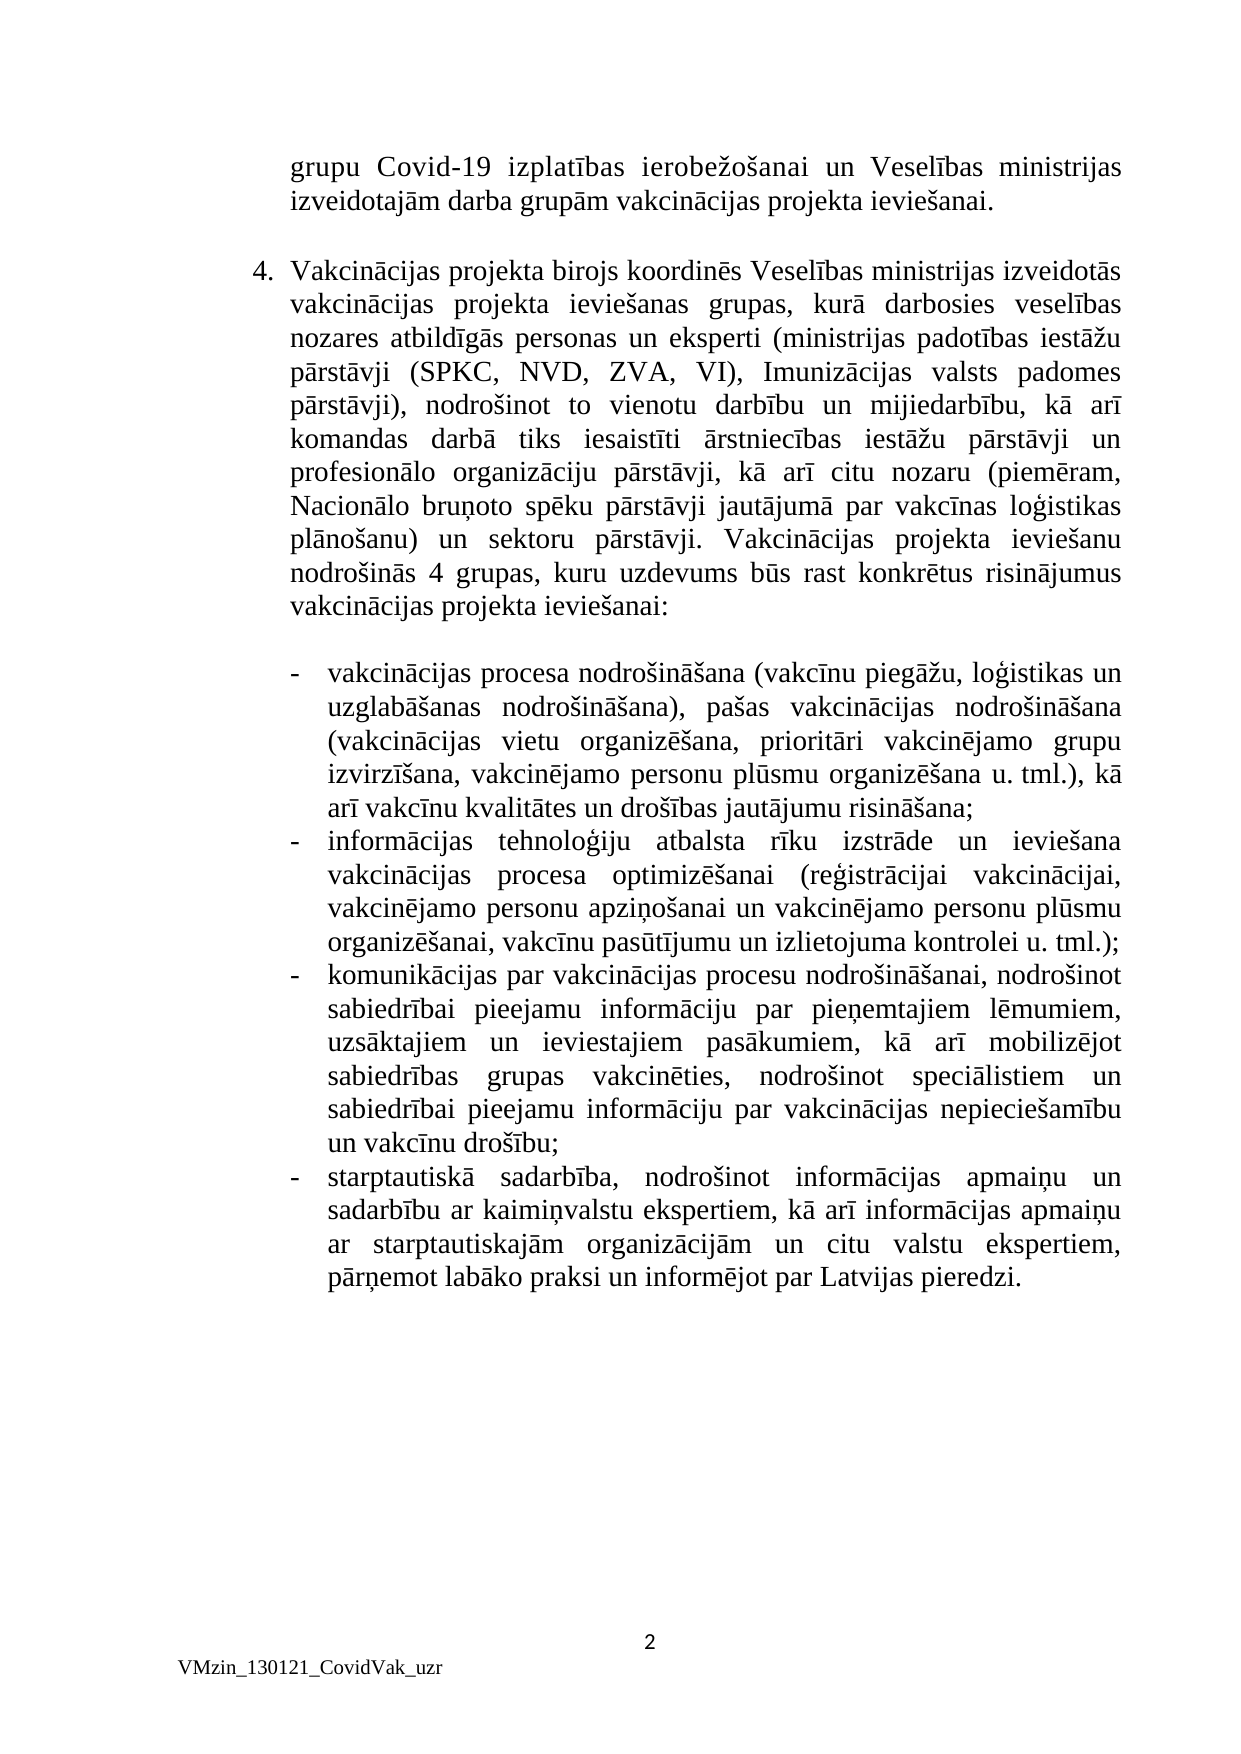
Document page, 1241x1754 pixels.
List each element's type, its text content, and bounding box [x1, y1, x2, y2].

list Vakcinācijas projekta birojs koordinēs Veselības ministrijas izveidotās vakcinācijas projekta ieviešanas grupas, kurā darbosies veselības nozares atbildīgās personas un eksperti (ministrijas padotības iestāžu pārstāvji (SPKC, NVD, ZVA, VI), Imunizācijas valsts padomes pārstāvji), nodrošinot to vienotu darbību un mijiedarbību, kā arī komandas darbā tiks iesaistīti ārstniecības iestāžu pārstāvji un profesionālo organizāciju pārstāvji, kā arī citu nozaru (piemēram, Nacionālo bruņoto spēku pārstāvji jautājumā par vakcīnas loģistikas plānošanu) un sektoru pārstāvji. Vakcinācijas projekta ieviešanu nodrošinās 4 grupas, kuru uzdevums būs rast konkrētus risinājumus vakcinācijas projekta ieviešanai: [252, 253, 1122, 622]
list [252, 148, 1122, 217]
list vakcinācijas procesa nodrošināšana (vakcīnu piegāžu, loģistikas un uzglabāšanas nodrošināšana), pašas vakcinācijas nodrošināšana (vakcinācijas vietu organizēšana, prioritāri vakcinējamo grupu izvirzīšana, vakcinējamo personu plūsmu organizēšana u. tml.), kā arī vakcīnu kvalitātes un drošības jautājumu risināšana; [290, 656, 1122, 823]
list komunikācijas par vakcinācijas procesu nodrošināšanai, nodrošinot sabiedrībai pieejamu informāciju par pieņemtajiem lēmumiem, uzsāktajiem un ieviestajiem pasākumiem, kā arī mobilizējot sabiedrības grupas vakcinēties, nodrošinot speciālistiem un sabiedrībai pieejamu informāciju par vakcinācijas nepieciešamību un vakcīnu drošību; [290, 957, 1122, 1159]
list starptautiskā sadarbība, nodrošinot informācijas apmaiņu un sadarbību ar kaimiņvalstu ekspertiem, kā arī informācijas apmaiņu ar starptautiskajām organizācijām un citu valstu ekspertiem, pārņemot labāko praksi un informējot par Latvijas pieredzi. [290, 1159, 1122, 1293]
list informācijas tehnoloģiju atbalsta rīku izstrāde un ieviešana vakcinācijas procesa optimizēšanai (reģistrācijai vakcinācijai, vakcinējamo personu apziņošanai un vakcinējamo personu plūsmu organizēšanai, vakcīnu pasūtījumu un izlietojuma kontrolei u. tml.); [290, 823, 1122, 957]
